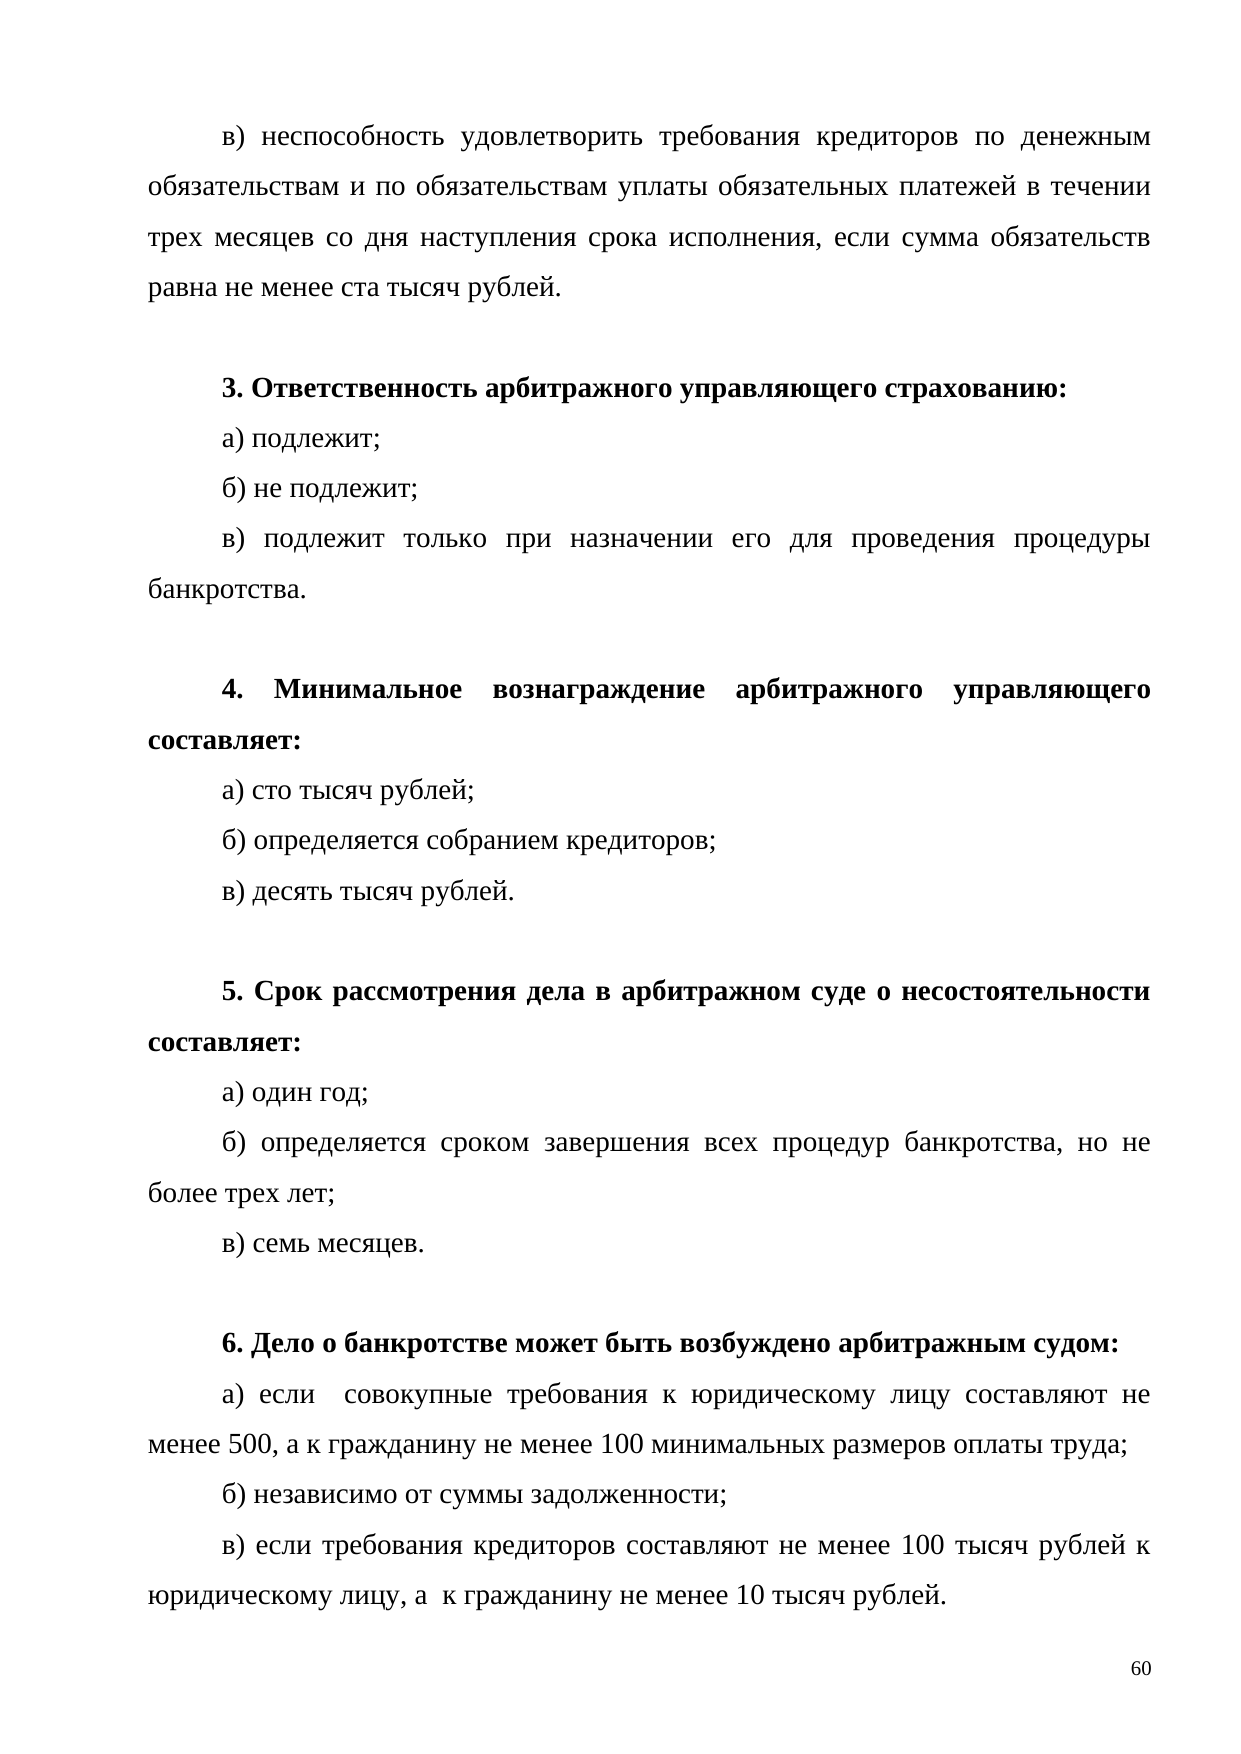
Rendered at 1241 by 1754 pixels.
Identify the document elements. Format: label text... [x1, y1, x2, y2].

text б) определяется собранием кредиторов; [148, 822, 1152, 856]
list б) определяется сроком завершения всех процедур банкротства, но не более трех лет; [148, 1124, 1152, 1208]
text в) неспособность удовлетворить требования кредиторов по денежным обязательствам и по обязательствам уплаты обязательных платежей в течении трех месяцев со дня наступления срока исполнения, если сумма обязательств равна не менее ста тысяч рублей. [148, 118, 1152, 303]
text в) десять тысяч рублей. [148, 873, 1152, 906]
text б) независимо от суммы задолженности; [148, 1477, 1152, 1510]
text в) если требования кредиторов составляют не менее 100 тысяч рублей к юридическому лицу, а к гражданину не менее 10 тысяч рублей. [148, 1527, 1152, 1611]
text 5. Срок рассмотрения дела в арбитражном суде о несостоятельности составляет: [148, 973, 1152, 1057]
text в) семь месяцев. [148, 1225, 1152, 1258]
list а) один год; [148, 1074, 1152, 1108]
list 6. Дело о банкротстве может быть возбуждено арбитражным судом: [148, 1326, 1152, 1359]
text б) не подлежит; [148, 470, 1152, 504]
text 3. Ответственность арбитражного управляющего страхованию: [148, 370, 1152, 403]
text в) подлежит только при назначении его для проведения процедуры банкротства. [148, 521, 1152, 604]
text 4. Минимальное вознаграждение арбитражного управляющего составляет: [148, 672, 1152, 755]
text а) подлежит; [148, 420, 1152, 453]
text а) сто тысяч рублей; [148, 772, 1152, 806]
text а) если совокупные требования к юридическому лицу составляют не менее 500, а к гражданину не менее 100 минимальных размеров оплаты труда; [148, 1376, 1152, 1460]
